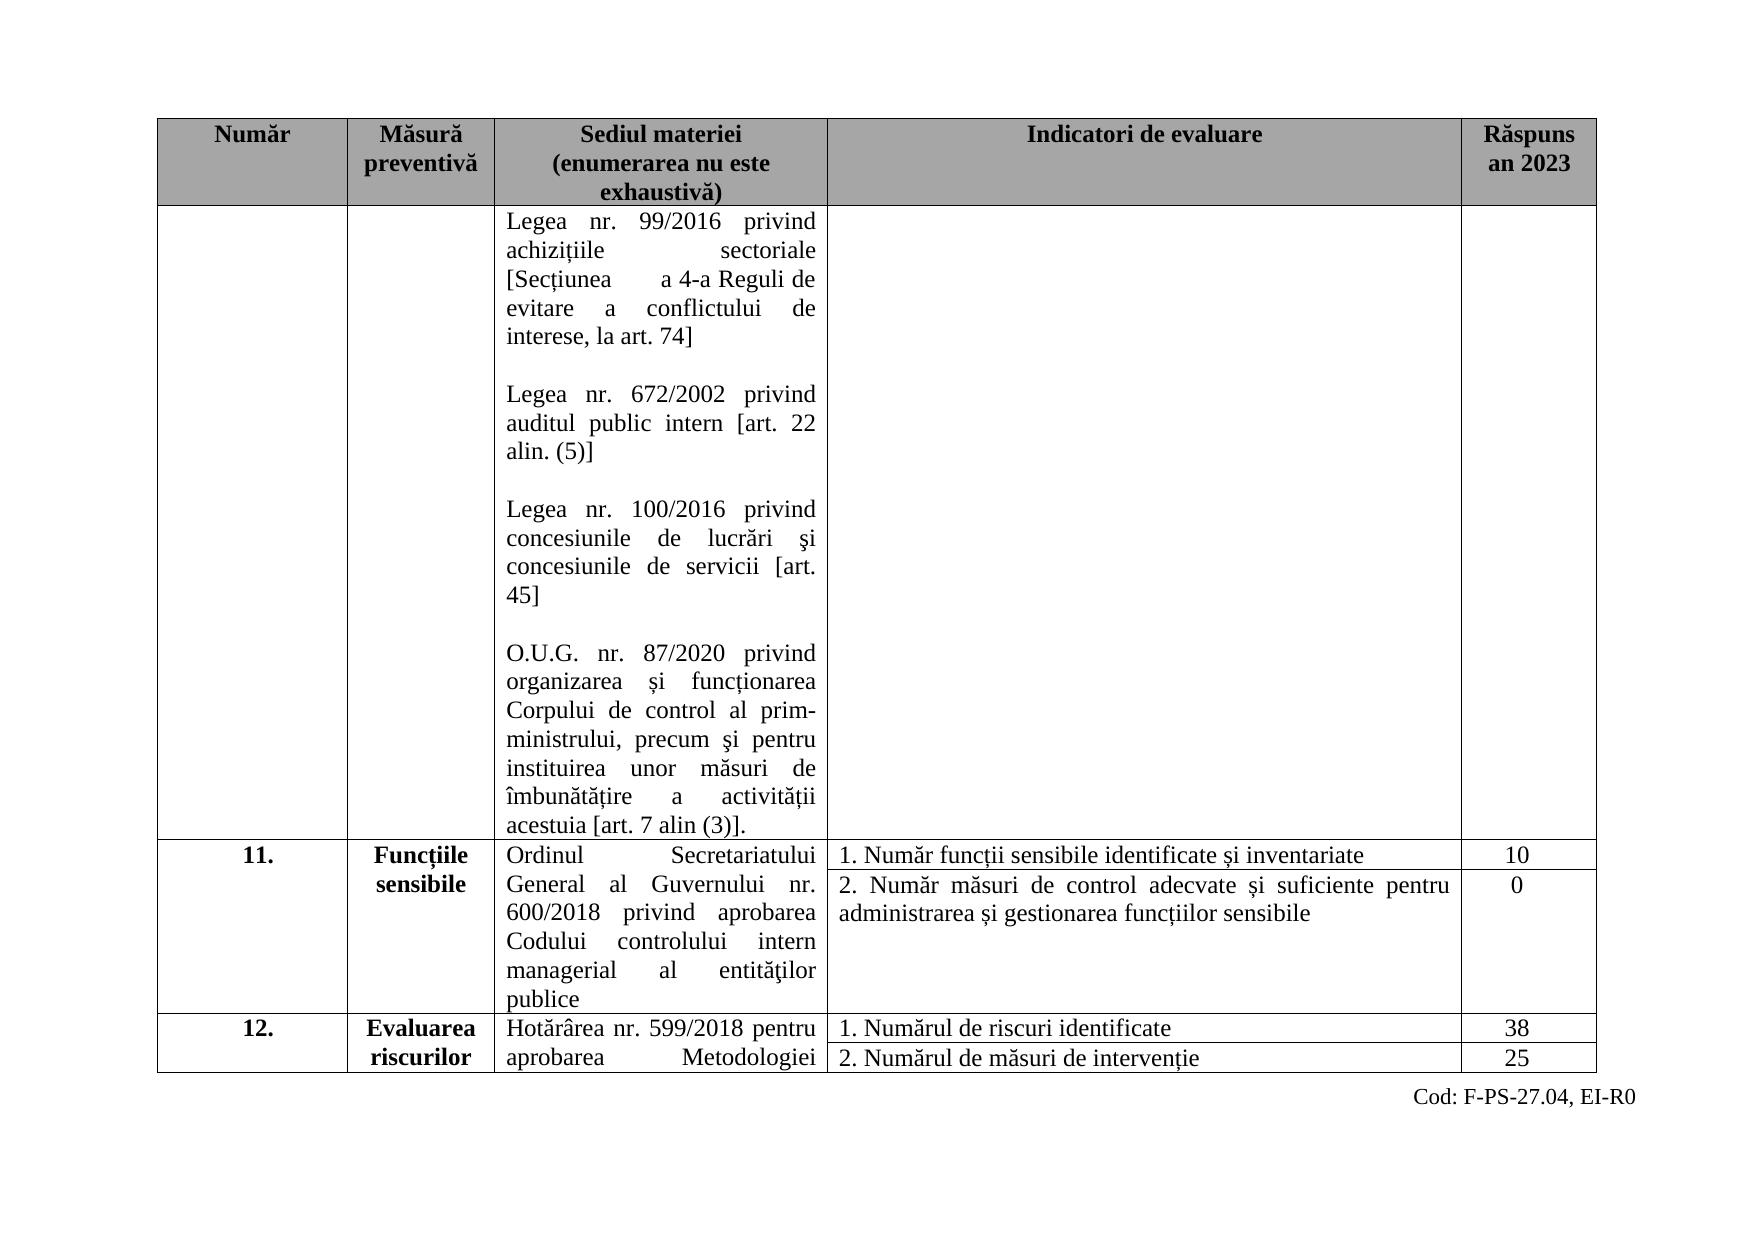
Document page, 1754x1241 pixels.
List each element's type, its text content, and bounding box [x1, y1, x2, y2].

table_header Număr [158, 119, 347, 205]
table_cell 2. Numărul de măsuri de intervenție [828, 1043, 1461, 1072]
table_cell Ordinul Secretariatului General al Guvernului nr. 600/2018 privind aprobarea Codului controlului intern managerial al entităţilor publice [495, 840, 827, 1012]
table_header Indicatori de evaluare [828, 119, 1461, 205]
table_cell Funcțiile sensibile [348, 840, 494, 1012]
table_cell 11. [158, 840, 347, 1012]
table_cell 38 [1462, 1014, 1596, 1042]
table_cell 10 [1462, 840, 1596, 869]
table_cell 12. [158, 1014, 347, 1072]
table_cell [828, 206, 1461, 839]
table_cell 0 [1462, 206, 1596, 839]
table_header Sediul materiei (enumerarea nu este exhaustivă) [495, 119, 827, 205]
table_cell 25 [1462, 1043, 1596, 1072]
table_cell Evaluarea riscurilor de corupție în cadrul autorităților și instituțiilor publice centrale și locale [348, 1014, 494, 1072]
table_cell 1. Număr funcții sensibile identificate și inventariate [828, 840, 1461, 869]
table_cell 0 [1462, 870, 1596, 1012]
table_header Măsură preventivă [348, 119, 494, 205]
table_header Răspuns an 2023 [1462, 119, 1596, 205]
table_cell 2. Număr măsuri de control adecvate și suficiente pentru administrarea și gestionarea funcțiilor sensibile [828, 870, 1461, 1012]
table_cell 1. Numărul de riscuri identificate [828, 1014, 1461, 1042]
